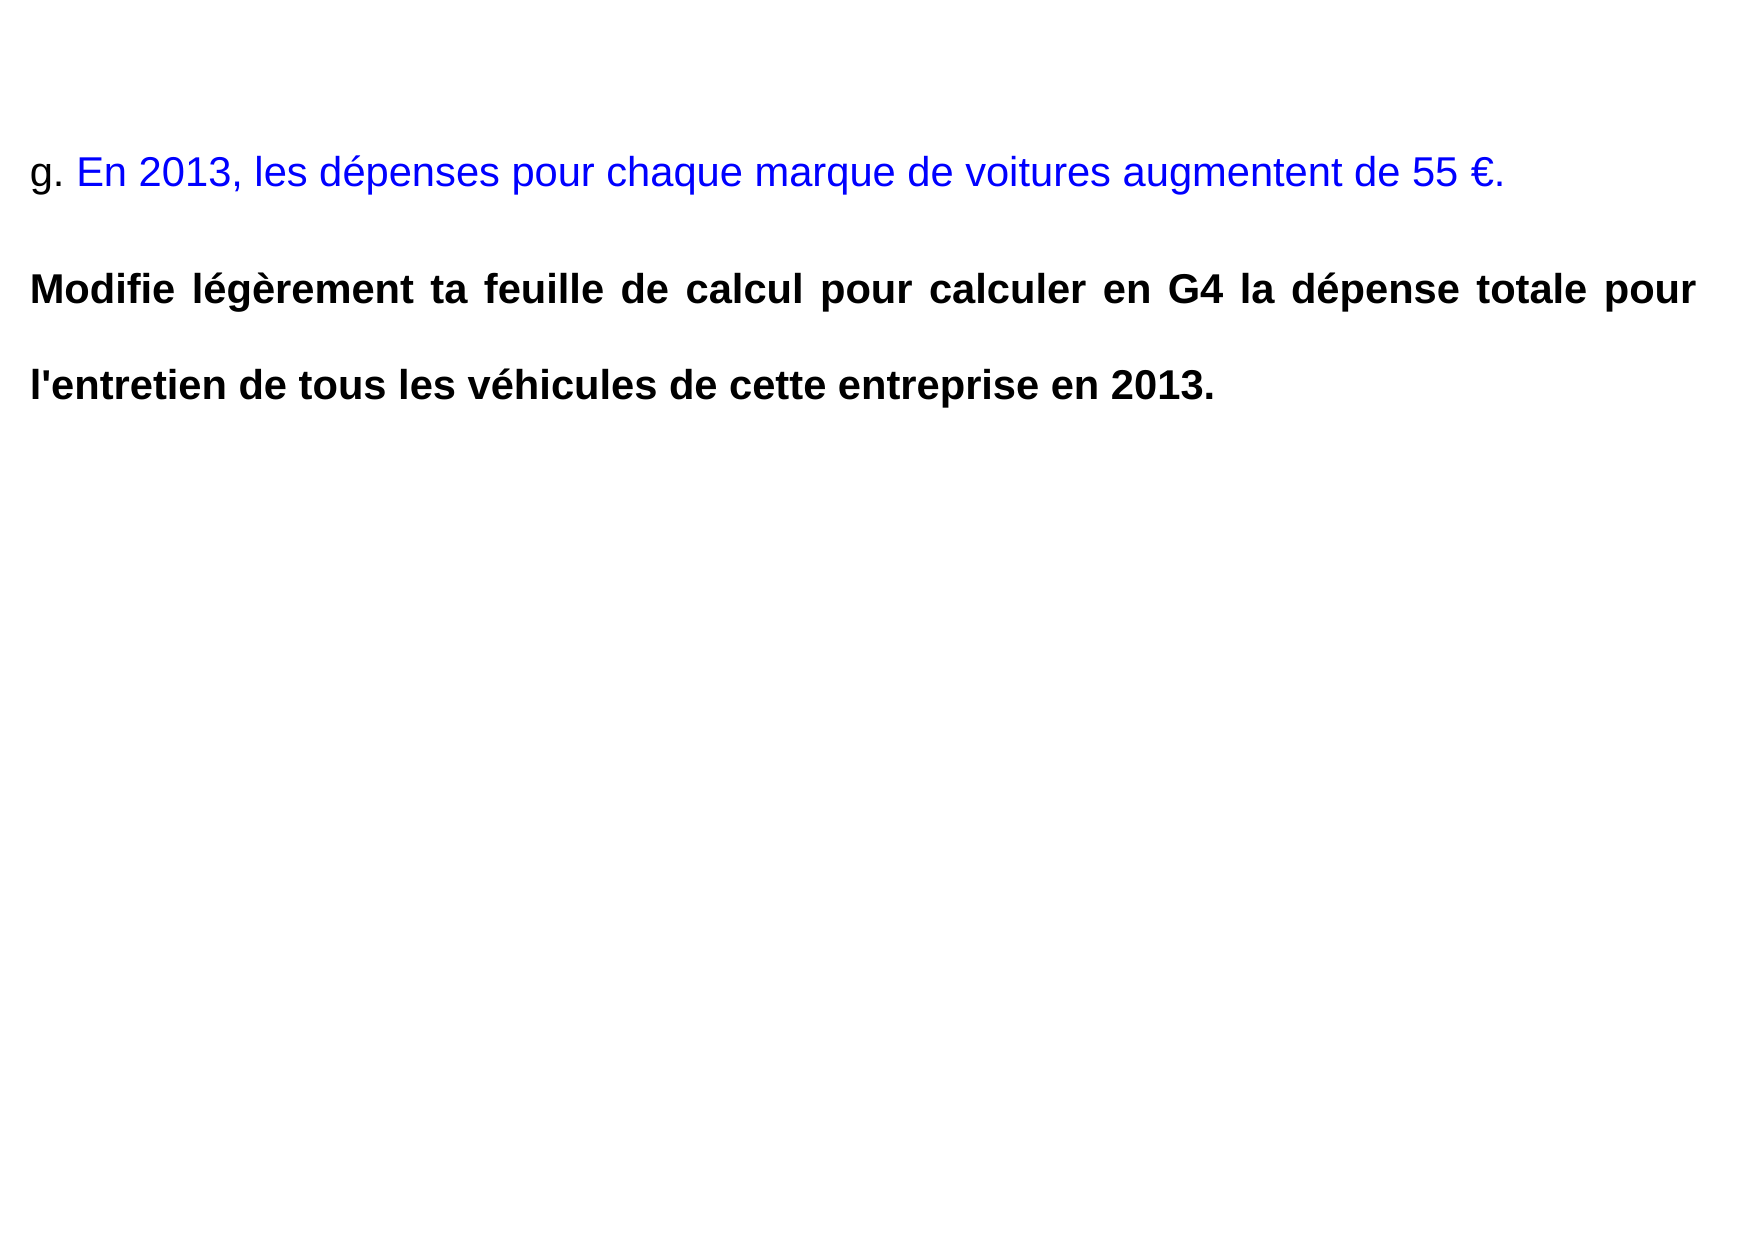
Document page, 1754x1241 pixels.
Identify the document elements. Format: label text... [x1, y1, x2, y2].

text g. En 2013, les dépenses pour chaque marque de voitures augmentent de 55 €. [29, 148, 1698, 196]
text Modifie légèrement ta feuille de calcul pour calculer en G4 la dépense totale pour l'entretien de tous les véhicules de cette entreprise en 2013. [29, 264, 1698, 408]
